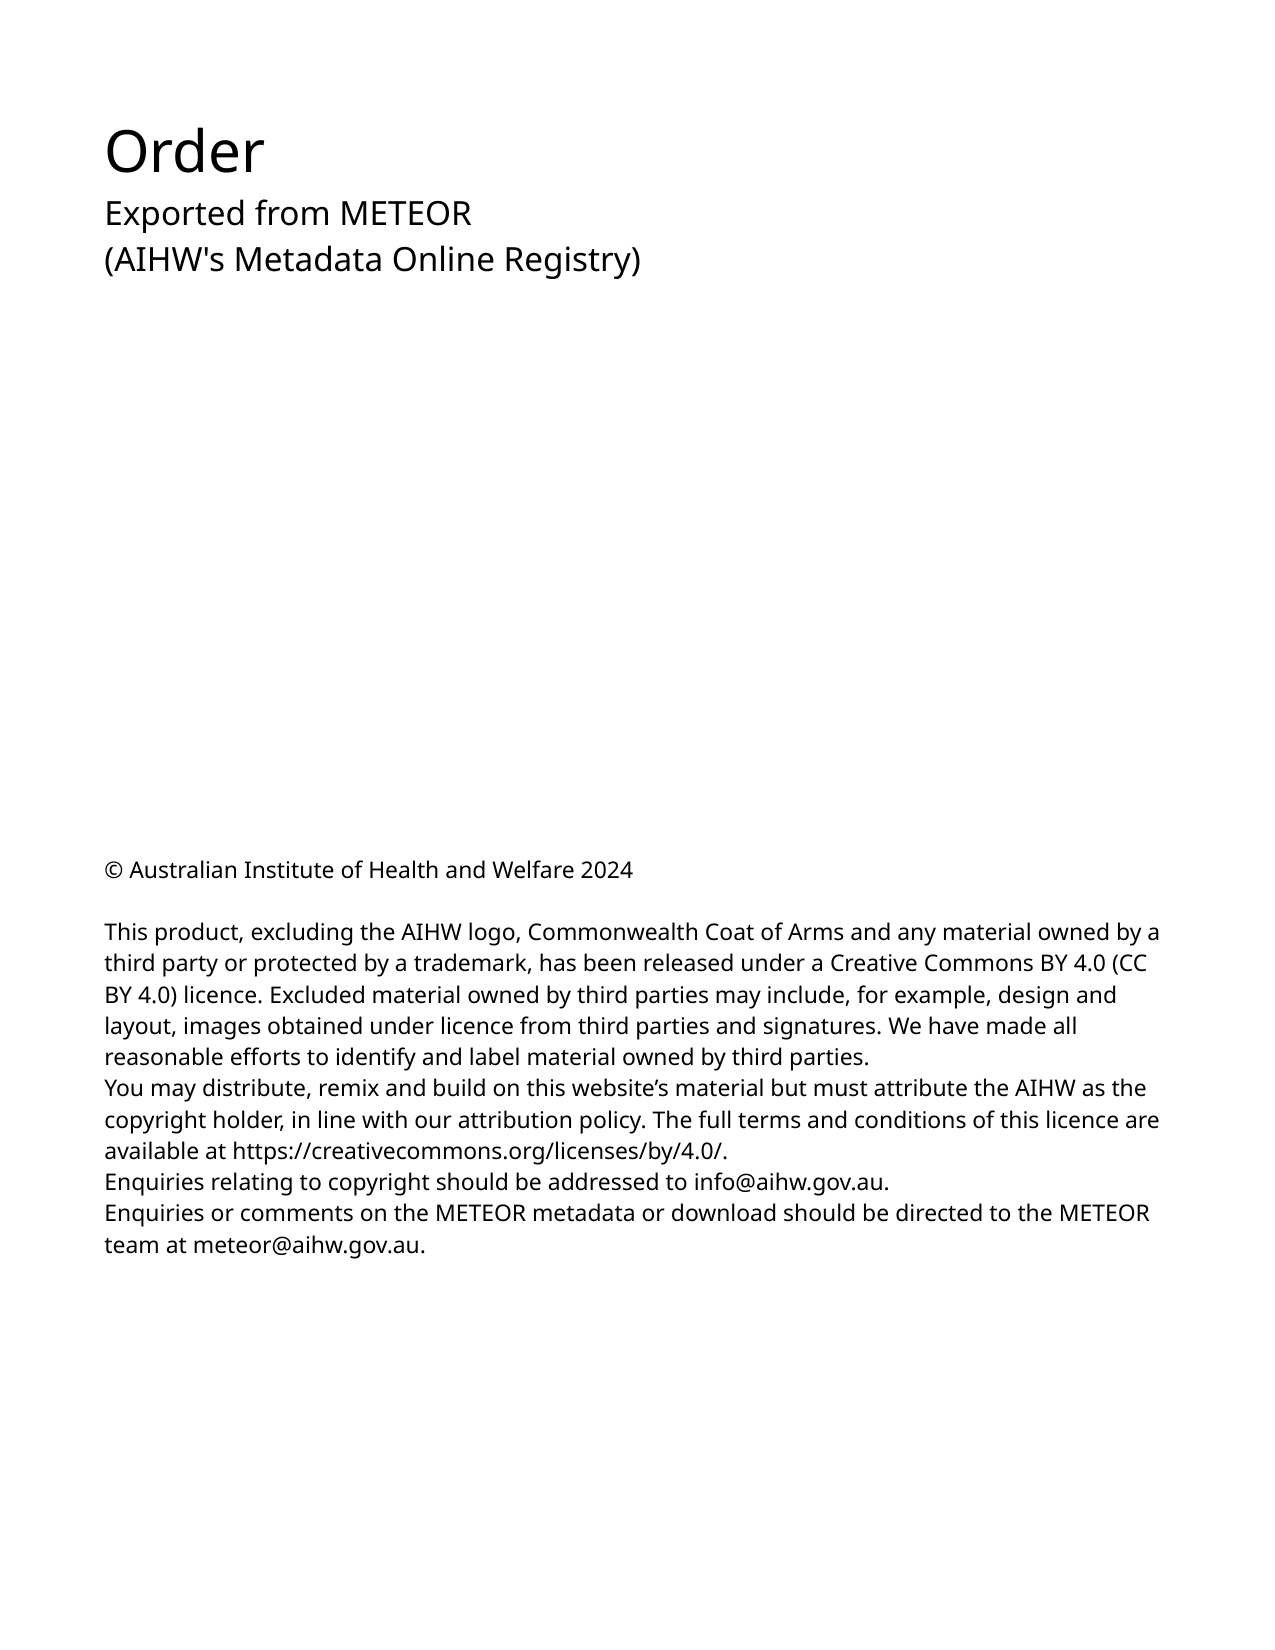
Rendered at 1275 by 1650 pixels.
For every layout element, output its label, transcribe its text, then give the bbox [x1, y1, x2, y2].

text You may distribute, remix and build on this website’s material but must attribute the AIHW as the copyright holder, in line with our attribution policy. The full terms and conditions of this licence are available at https://creativecommons.org/licenses/by/4.0/. [104, 1072, 1171, 1166]
text © Australian Institute of Health and Welfare 2024 [104, 854, 1171, 885]
title Order [104, 110, 1171, 190]
subtitle Exported from METEOR [104, 190, 1171, 235]
text This product, excluding the AIHW logo, Commonwealth Coat of Arms and any material owned by a third party or protected by a trademark, has been released under a Creative Commons BY 4.0 (CC BY 4.0) licence. Excluded material owned by third parties may include, for example, design and layout, images obtained under licence from third parties and signatures. We have made all reasonable efforts to identify and label material owned by third parties. [104, 916, 1171, 1072]
text Enquiries or comments on the METEOR metadata or download should be directed to the METEOR team at meteor@aihw.gov.au. [104, 1197, 1171, 1260]
subtitle (AIHW's Metadata Online Registry) [104, 235, 1171, 281]
text Enquiries relating to copyright should be addressed to info@aihw.gov.au. [104, 1166, 1171, 1197]
